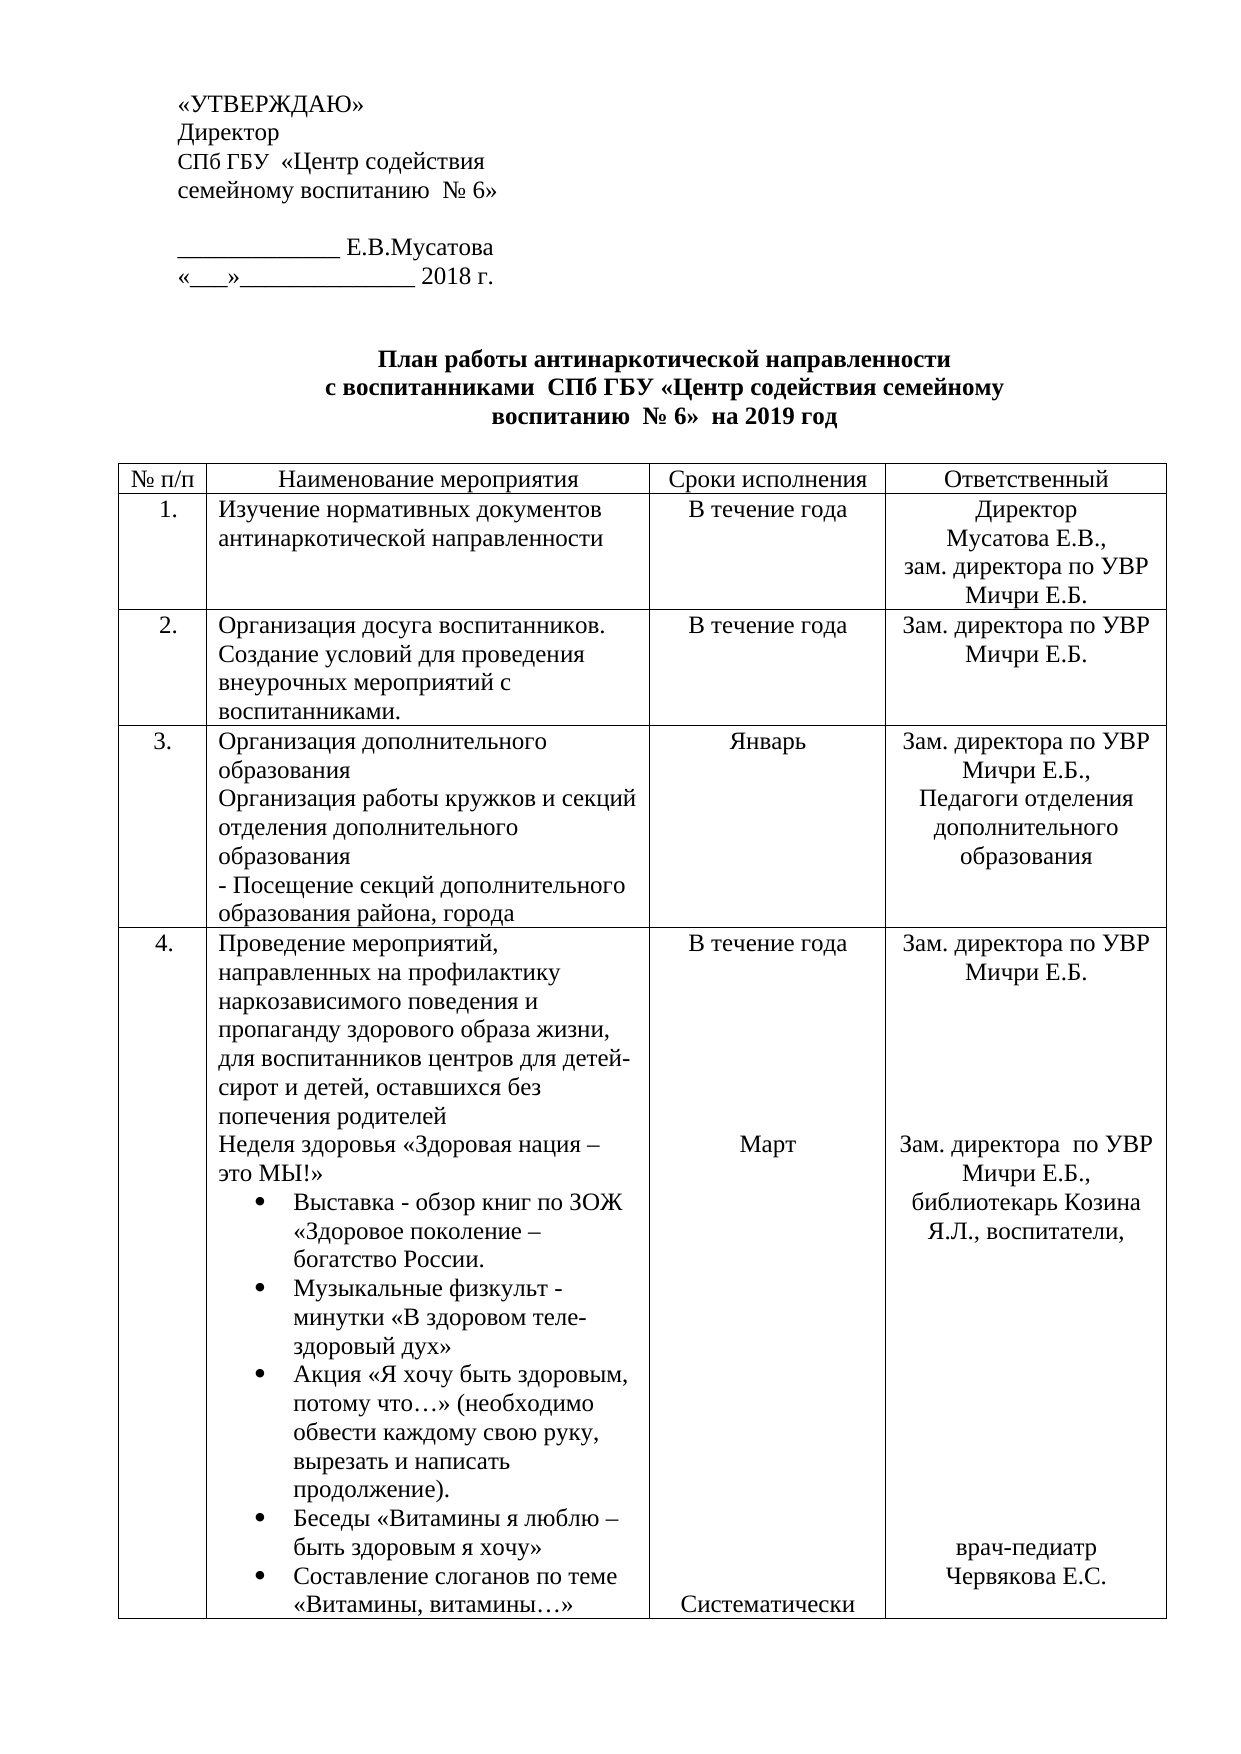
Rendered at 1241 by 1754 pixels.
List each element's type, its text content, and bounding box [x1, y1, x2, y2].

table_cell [207, 928, 649, 1618]
table_header № п/п [119, 464, 206, 493]
text «УТВЕРЖДАЮ» [177, 89, 1152, 117]
table_cell Январь [650, 726, 885, 927]
text СПб ГБУ «Центр содействия [177, 146, 1152, 175]
table_cell В течение года [650, 494, 885, 609]
table_cell Зам. директора по УВР Мичри Е.Б. [886, 610, 1166, 725]
table_header Сроки исполнения [650, 464, 885, 493]
table_cell Изучение нормативных документов антинаркотической направленности [207, 494, 649, 609]
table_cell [650, 928, 885, 1618]
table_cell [886, 928, 1166, 1618]
table_cell В течение года [650, 610, 885, 725]
table_cell Организация досуга воспитанников. Создание условий для проведения внеурочных мероприятий с воспитанниками. [207, 610, 649, 725]
table_cell Директор Мусатова Е.В., зам. директора по УВР Мичри Е.Б. [886, 494, 1166, 609]
table_cell 4. [119, 928, 206, 1618]
text семейному воспитанию № 6» [177, 175, 1152, 204]
table_cell [119, 610, 206, 725]
table_cell Зам. директора по УВР Мичри Е.Б., Педагоги отделения дополнительного образования [886, 726, 1166, 927]
table_cell [119, 494, 206, 609]
text План работы антинаркотической направленности [177, 344, 1152, 372]
table_header Ответственный [886, 464, 1166, 493]
text «___»______________ 2018 г. [177, 261, 1152, 290]
table_cell 3. [119, 726, 206, 927]
text с воспитанниками СПб ГБУ «Центр содействия семейному [177, 372, 1152, 401]
table_header Наименование мероприятия [207, 464, 649, 493]
text воспитанию № 6» на 2019 год [177, 401, 1152, 430]
text _____________ Е.В.Мусатова [177, 232, 1152, 261]
text Директор [177, 117, 1152, 146]
table_cell Организация дополнительного образования Организация работы кружков и секций отделения дополнительного образования - Посещение секций дополнительного образования района, города [207, 726, 649, 927]
